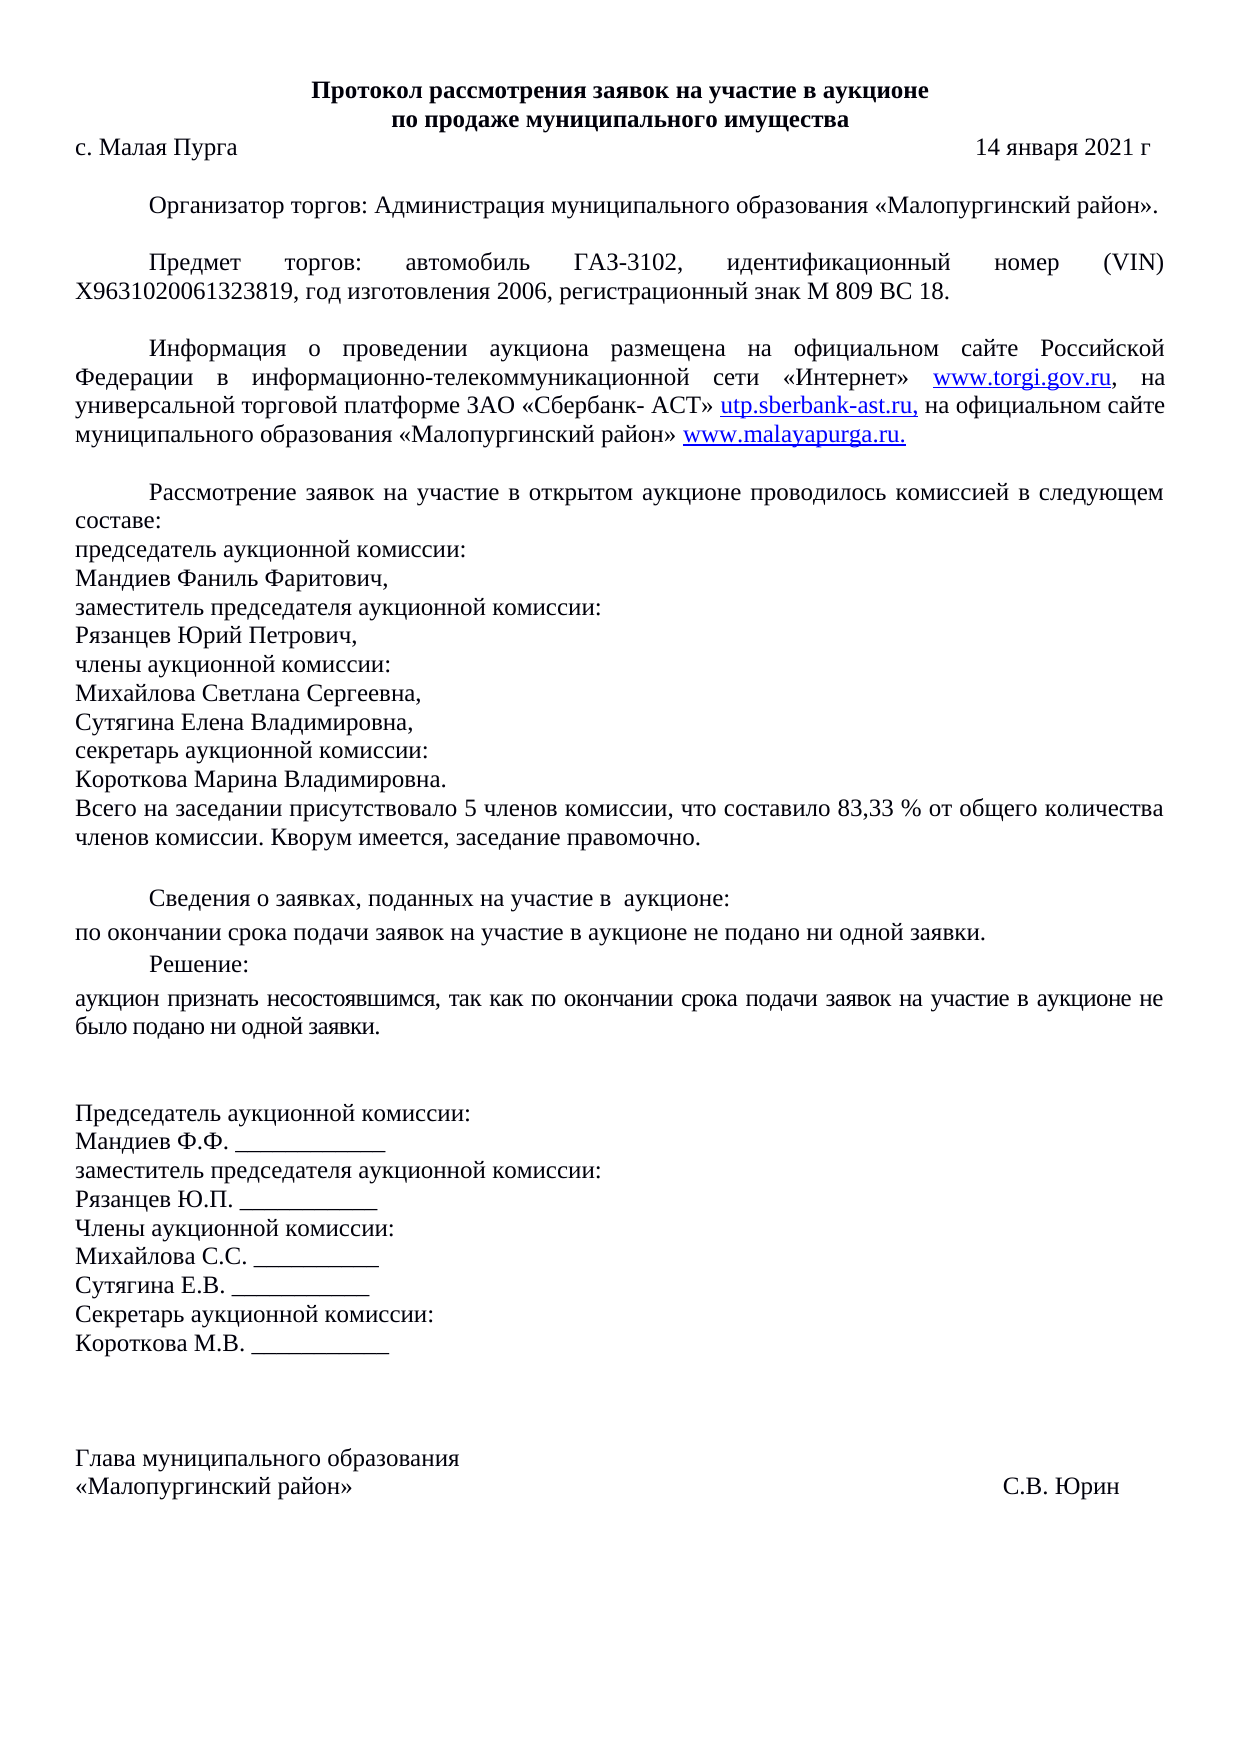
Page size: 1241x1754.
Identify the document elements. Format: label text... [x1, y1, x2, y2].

text члены аукционной комиссии: [75, 649, 1165, 678]
text Глава муниципального образования [75, 1443, 1165, 1471]
text Короткова М.В. ___________ [75, 1328, 1165, 1356]
text Мандиев Ф.Ф. ____________ [75, 1126, 1165, 1155]
text Сутягина Елена Владимировна, [75, 707, 1165, 736]
text по продаже муниципального имущества [75, 104, 1165, 132]
text «Малопургинский район» С.В. Юрин [75, 1471, 1165, 1500]
text председатель аукционной комиссии: [75, 534, 1165, 563]
text Секретарь аукционной комиссии: [75, 1299, 1165, 1328]
text Михайлова Светлана Сергеевна, [75, 678, 1165, 707]
text аукцион признать несостоявшимся, так как по окончании срока подачи заявок на участие в аукционе не было подано ни одной заявки. [75, 983, 1165, 1040]
text Мандиев Фаниль Фаритович, [75, 563, 1165, 592]
text по окончании срока подачи заявок на участие в аукционе не подано ни одной заявки. [75, 917, 1165, 945]
text заместитель председателя аукционной комиссии: [75, 1155, 1165, 1184]
text Короткова Марина Владимировна. [75, 764, 1165, 793]
text Предмет торгов: автомобиль ГАЗ-3102, идентификационный номер (VIN) Х9631020061323819, год изготовления 2006, регистрационный знак М 809 ВС 18. [75, 247, 1165, 305]
text Михайлова С.С. __________ [75, 1241, 1165, 1270]
text Рязанцев Ю.П. ___________ [75, 1184, 1165, 1213]
text Председатель аукционной комиссии: [75, 1098, 1165, 1126]
text заместитель председателя аукционной комиссии: [75, 592, 1165, 621]
text Протокол рассмотрения заявок на участие в аукционе [75, 75, 1165, 104]
text Информация о проведении аукциона размещена на официальном сайте Российской Федерации в информационно-телекоммуникационной сети «Интернет» www.torgi.gov.ru, на универсальной торговой платформе ЗАО «Сбербанк- АСТ» utp.sberbank-ast.ru, на официальном сайте муниципального образования «Малопургинский район» www.malayapurga.ru. [75, 333, 1165, 448]
text с. Малая Пурга 14 января 2021 г [75, 132, 1165, 161]
text секретарь аукционной комиссии: [75, 736, 1165, 764]
text Всего на заседании присутствовало 5 членов комиссии, что составило 83,33 % от общего количества членов комиссии. Кворум имеется, заседание правомочно. [75, 793, 1165, 851]
text Рязанцев Юрий Петрович, [75, 621, 1165, 649]
text Сведения о заявках, поданных на участие в аукционе: [75, 883, 1165, 912]
text Сутягина Е.В. ___________ [75, 1270, 1165, 1299]
text Организатор торгов: Администрация муниципального образования «Малопургинский район». [75, 190, 1165, 219]
text Решение: [75, 949, 1165, 978]
text Члены аукционной комиссии: [75, 1213, 1165, 1241]
text Рассмотрение заявок на участие в открытом аукционе проводилось комиссией в следующем составе: [75, 477, 1165, 534]
